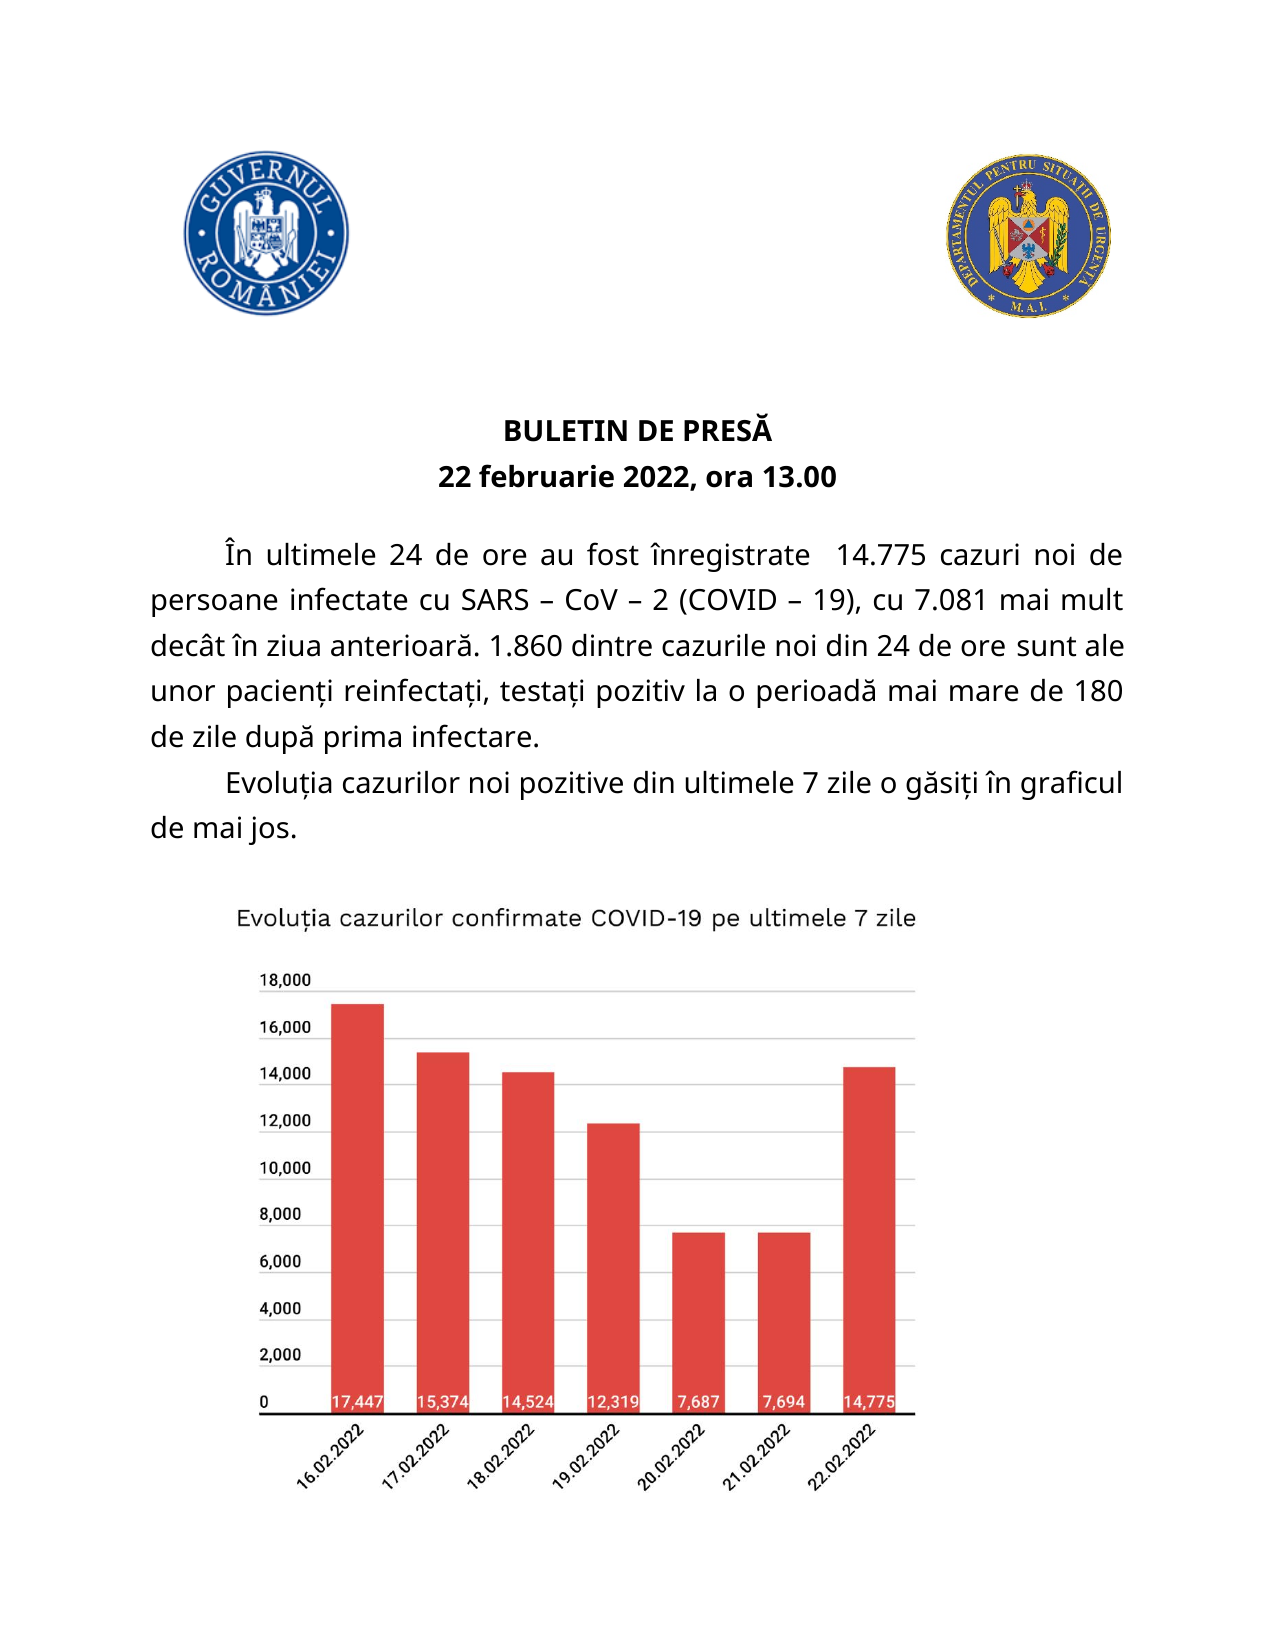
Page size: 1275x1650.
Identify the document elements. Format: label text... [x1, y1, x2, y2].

text BULETIN DE PRESĂ [150, 410, 1125, 450]
text 22 februarie 2022, ora 13.00 [150, 456, 1125, 496]
text Evoluția cazurilor noi pozitive din ultimele 7 zile o găsiți în graficul de mai jos. [150, 762, 1125, 847]
text În ultimele 24 de ore au fost înregistrate 14.775 cazuri noi de persoane infectate cu SARS – CoV – 2 (COVID – 19), cu 7.081 mai mult decât în ziua anterioară. 1.860 dintre cazurile noi din 24 de ore sunt ale unor pacienți reinfectați, testați pozitiv la o perioadă mai mare de 180 de zile după prima infectare. [150, 534, 1125, 756]
picture [181, 150, 353, 319]
picture [225, 898, 929, 1506]
picture [944, 152, 1112, 319]
